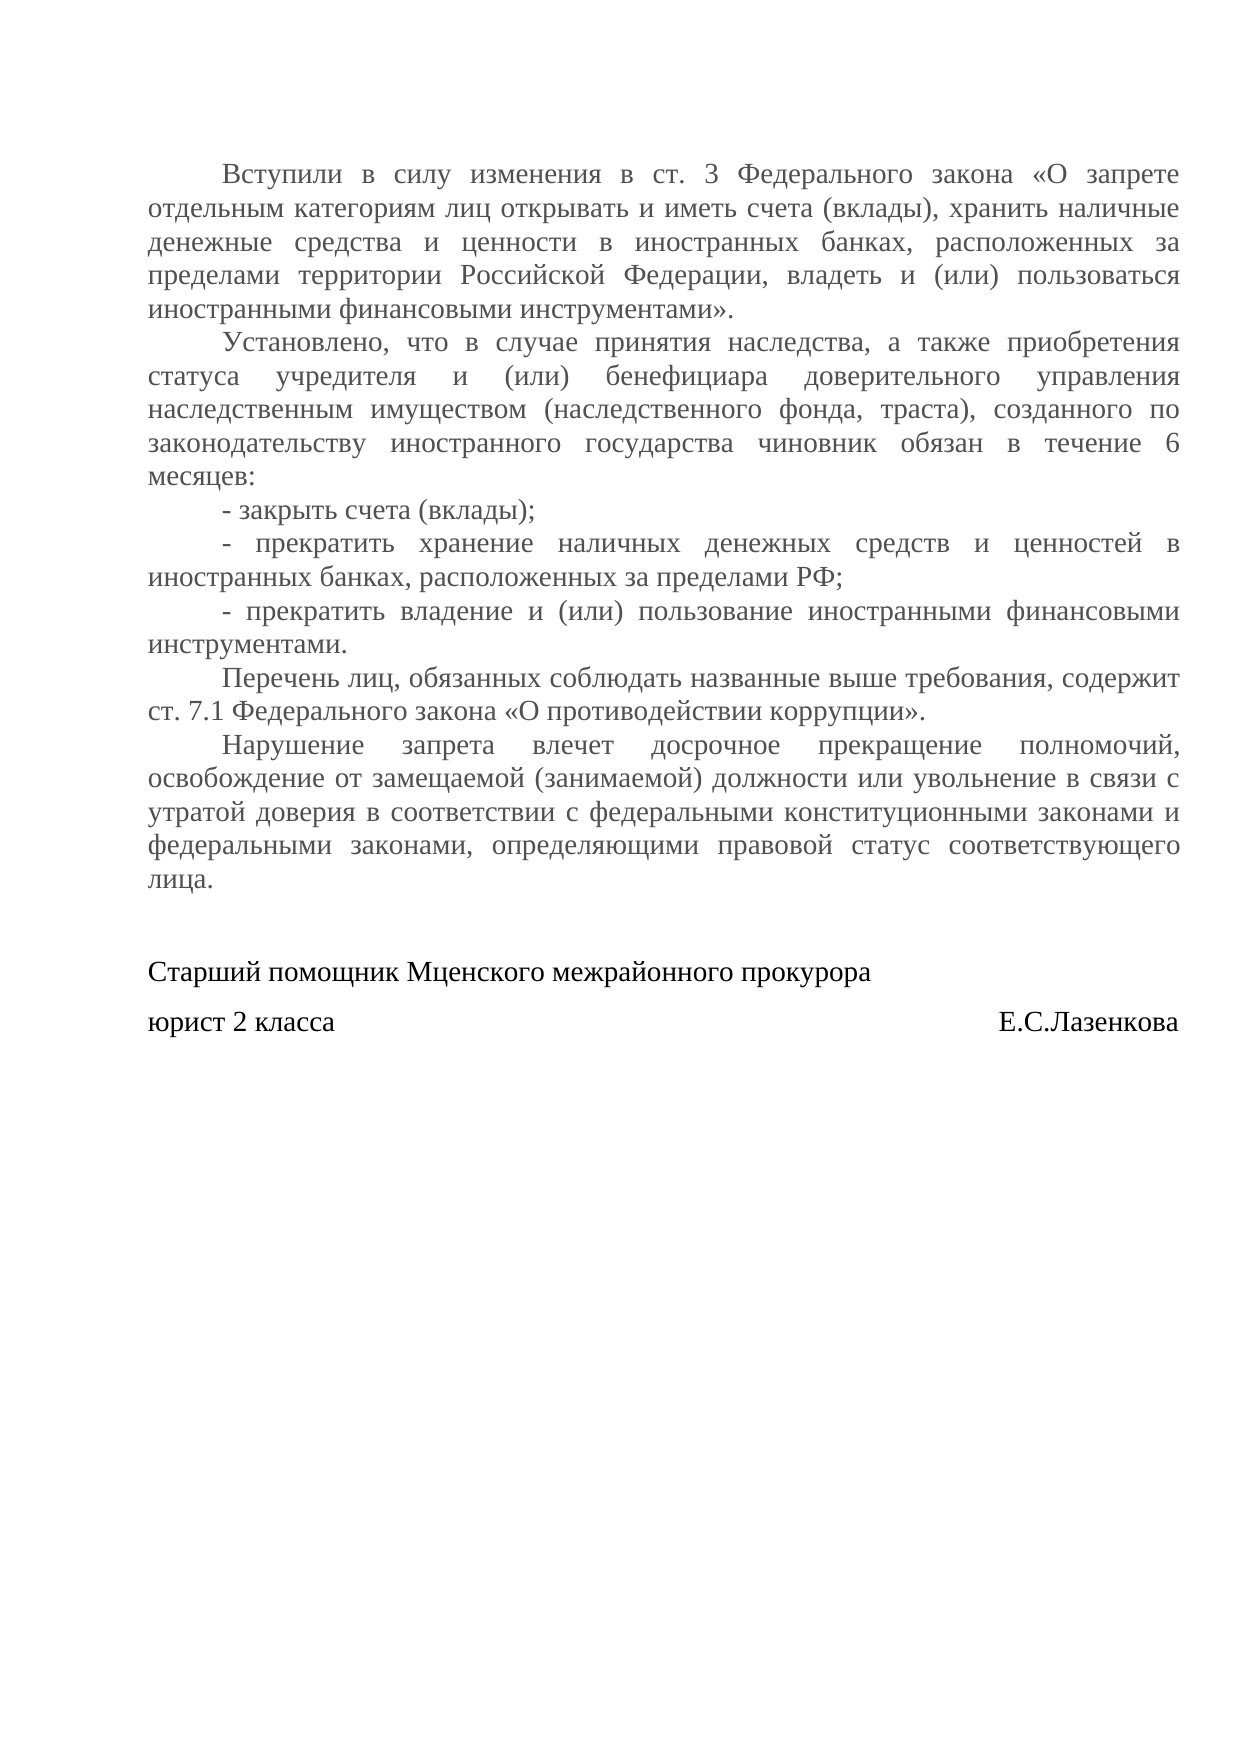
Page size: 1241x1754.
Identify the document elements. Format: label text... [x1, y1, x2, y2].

text - закрыть счета (вклады); [148, 492, 1181, 526]
text Старший помощник Мценского межрайонного прокурора [148, 962, 1181, 987]
text юрист 2 класса Е.С.Лазенкова [148, 1012, 1181, 1037]
text Нарушение запрета влечет досрочное прекращение полномочий, освобождение от замещаемой (занимаемой) должности или увольнение в связи с утратой доверия в соответствии с федеральными конституционными законами и федеральными законами, определяющими правовой статус соответствующего лица. [148, 727, 1181, 894]
text - прекратить владение и (или) пользование иностранными финансовыми инструментами. [148, 593, 1181, 660]
text Вступили в силу изменения в ст. 3 Федерального закона «О запрете отдельным категориям лиц открывать и иметь счета (вклады), хранить наличные денежные средства и ценности в иностранных банках, расположенных за пределами территории Российской Федерации, владеть и (или) пользоваться иностранными финансовыми инструментами». [148, 157, 1181, 324]
text Перечень лиц, обязанных соблюдать названные выше требования, содержит ст. 7.1 Федерального закона «О противодействии коррупции». [148, 660, 1181, 727]
text Установлено, что в случае принятия наследства, а также приобретения статуса учредителя и (или) бенефициара доверительного управления наследственным имуществом (наследственного фонда, траста), созданного по законодательству иностранного государства чиновник обязан в течение 6 месяцев: [148, 324, 1181, 492]
text - прекратить хранение наличных денежных средств и ценностей в иностранных банках, расположенных за пределами РФ; [148, 526, 1181, 593]
